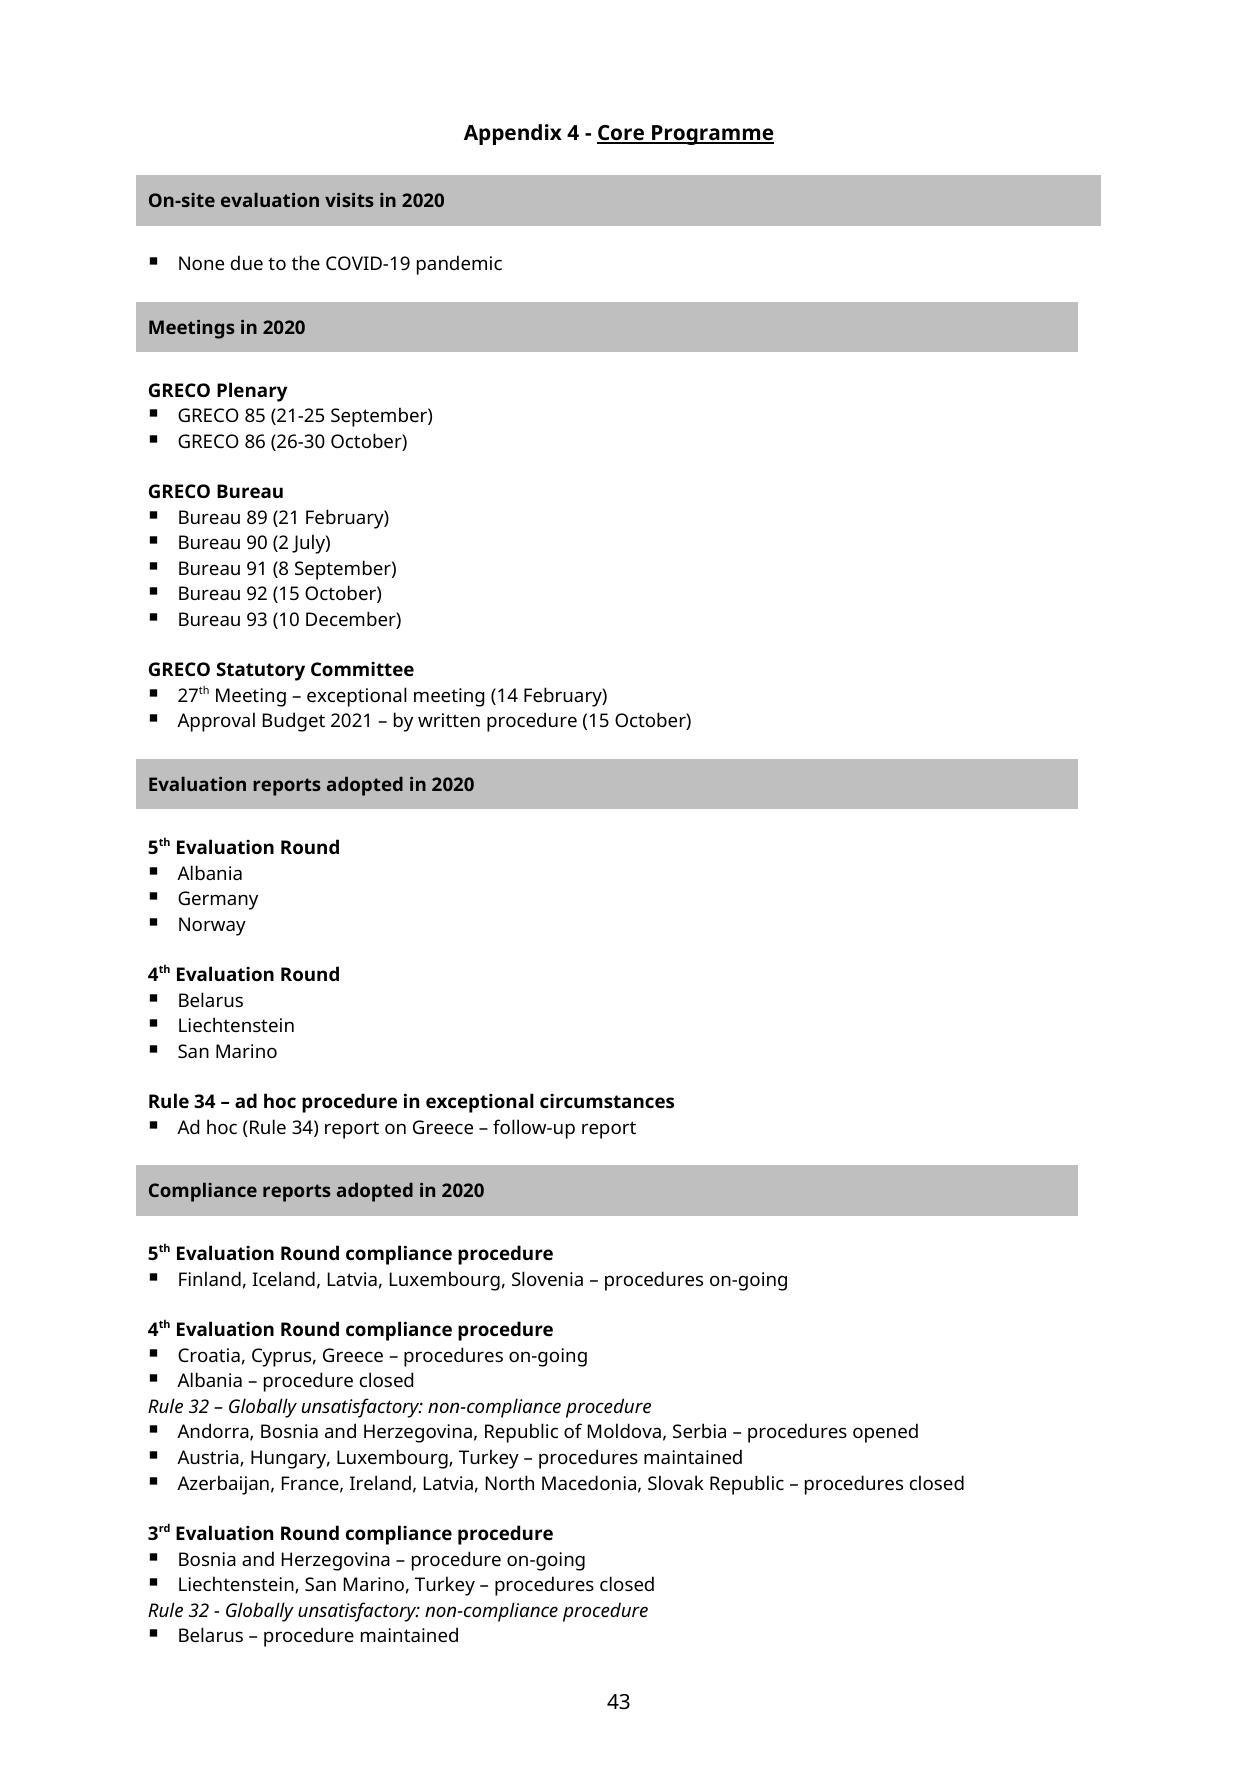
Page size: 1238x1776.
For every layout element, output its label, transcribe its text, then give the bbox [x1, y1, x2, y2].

list Albania – procedure closed [148, 1368, 1090, 1393]
list Andorra, Bosnia and Herzegovina, Republic of Moldova, Serbia – procedures opened [148, 1419, 1090, 1444]
list Albania [148, 860, 1090, 885]
text GRECO Statutory Committee [148, 657, 1090, 682]
table_header Evaluation reports adopted in 2020 [136, 759, 1078, 809]
text 5th Evaluation Round [148, 834, 1090, 860]
list Bureau 93 (10 December) [148, 606, 1090, 632]
list GRECO 85 (21-25 September) [148, 403, 1090, 428]
list Liechtenstein [148, 1012, 1090, 1038]
list Bureau 90 (2 July) [148, 530, 1090, 555]
subtitle Appendix 4 - Core Programme [148, 118, 1090, 147]
text 4th Evaluation Round compliance procedure [148, 1317, 1090, 1342]
text GRECO Plenary [148, 377, 1090, 403]
list San Marino [148, 1038, 1090, 1063]
text 3rd Evaluation Round compliance procedure [148, 1520, 1090, 1546]
table_header Compliance reports adopted in 2020 [136, 1165, 1078, 1216]
text Rule 34 – ad hoc procedure in exceptional circumstances [148, 1088, 1090, 1114]
list None due to the COVID-19 pandemic [148, 251, 1090, 276]
text GRECO Bureau [148, 479, 1090, 504]
text 5th Evaluation Round compliance procedure [148, 1241, 1090, 1266]
list Bosnia and Herzegovina – procedure on-going [148, 1546, 1090, 1571]
list Norway [148, 911, 1090, 936]
list Bureau 91 (8 September) [148, 555, 1090, 581]
text Rule 32 - Globally unsatisfactory: non-compliance procedure [148, 1597, 1090, 1622]
list Austria, Hungary, Luxembourg, Turkey – procedures maintained [148, 1444, 1090, 1470]
table_header On-site evaluation visits in 2020 [136, 175, 1101, 226]
list GRECO 86 (26-30 October) [148, 428, 1090, 454]
text Rule 32 – Globally unsatisfactory: non-compliance procedure [148, 1393, 1090, 1419]
list Liechtenstein, San Marino, Turkey – procedures closed [148, 1571, 1090, 1597]
list Approval Budget 2021 – by written procedure (15 October) [148, 708, 1090, 733]
list Germany [148, 885, 1090, 911]
list Azerbaijan, France, Ireland, Latvia, North Macedonia, Slovak Republic – procedures closed [148, 1470, 1090, 1495]
list 27th Meeting – exceptional meeting (14 February) [148, 682, 1090, 708]
list Croatia, Cyprus, Greece – procedures on-going [148, 1342, 1090, 1368]
list Belarus [148, 987, 1090, 1012]
list Bureau 92 (15 October) [148, 581, 1090, 606]
table_header Meetings in 2020 [136, 302, 1078, 352]
list Ad hoc (Rule 34) report on Greece – follow-up report [148, 1114, 1090, 1139]
text 4th Evaluation Round [148, 961, 1090, 987]
list Belarus – procedure maintained [148, 1622, 1090, 1648]
list Bureau 89 (21 February) [148, 504, 1090, 530]
list Finland, Iceland, Latvia, Luxembourg, Slovenia – procedures on-going [148, 1266, 1090, 1292]
